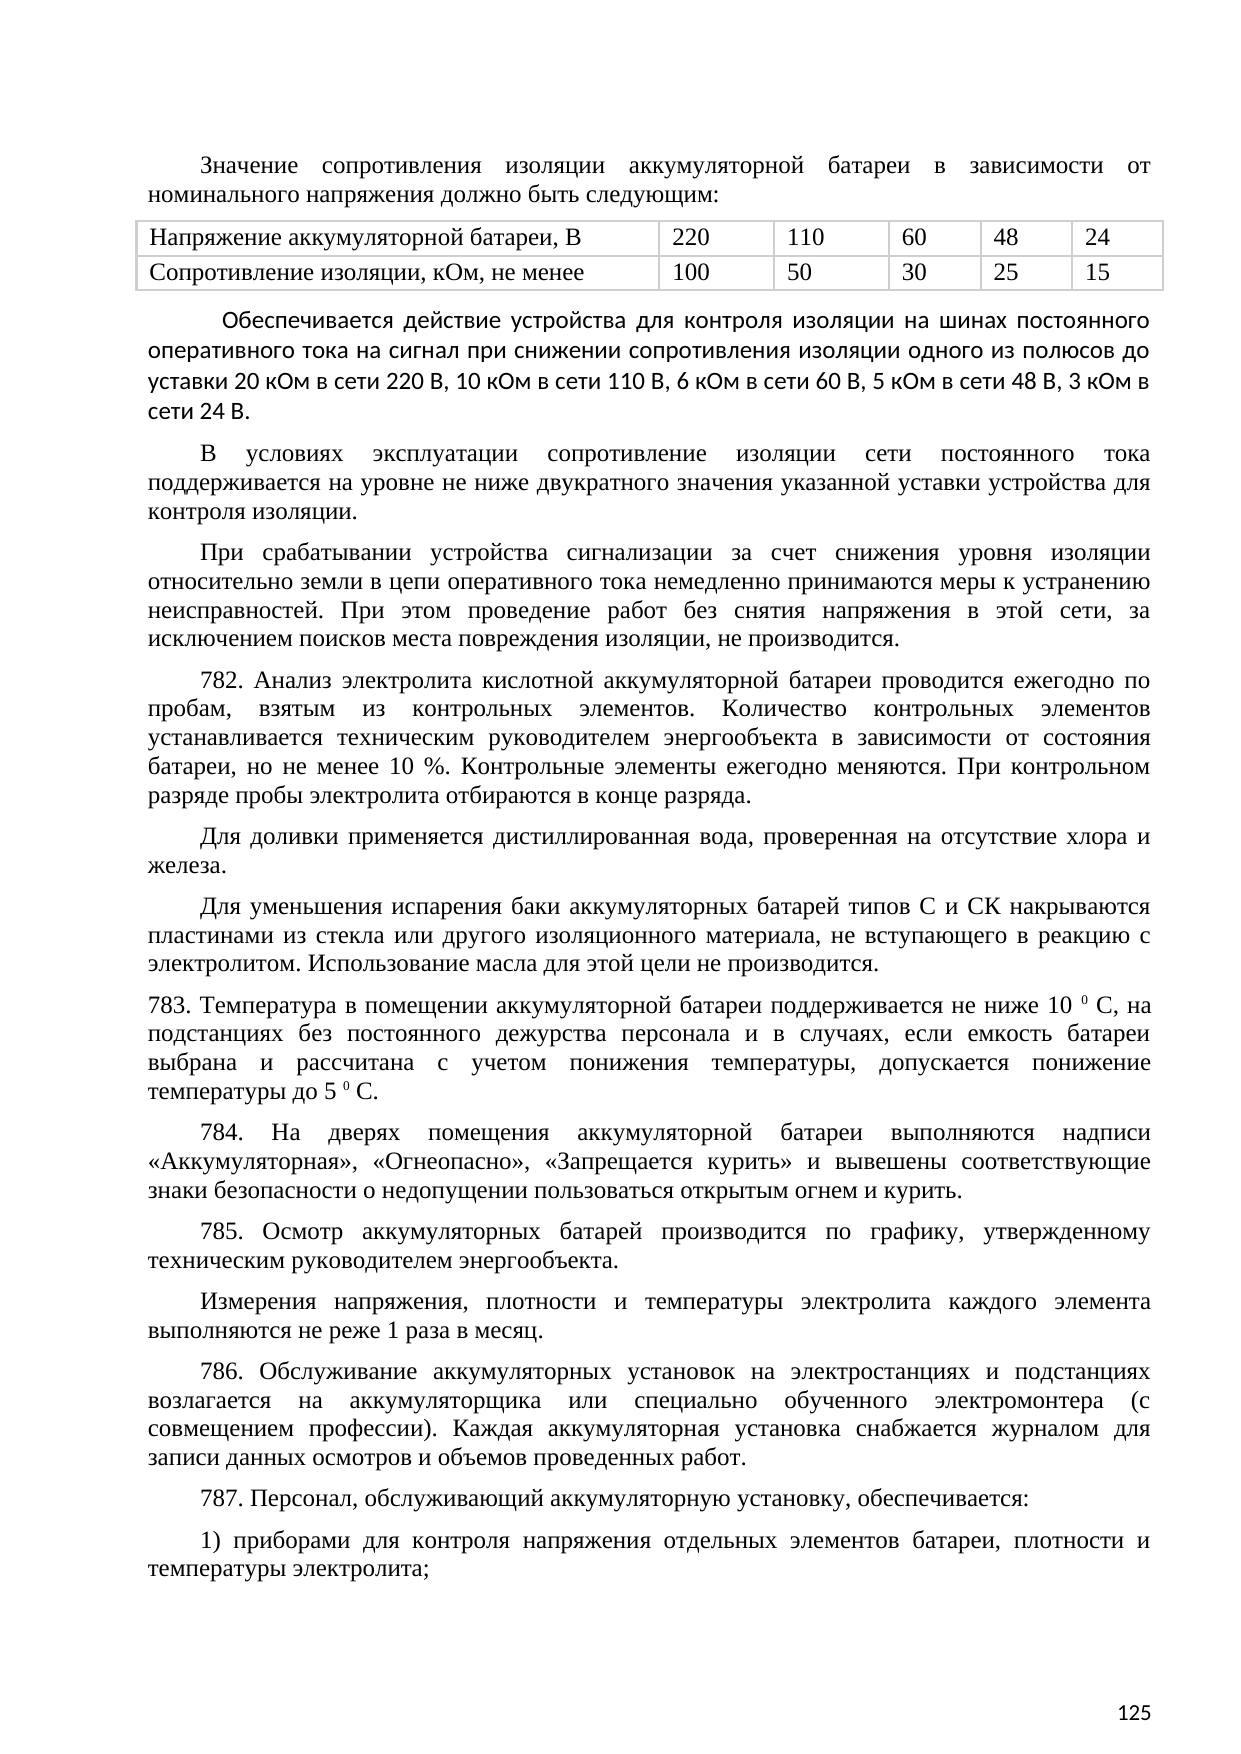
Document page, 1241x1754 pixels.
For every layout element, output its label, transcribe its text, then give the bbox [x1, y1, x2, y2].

text Обеспечивается действие устройства для контроля изоляции на шинах постоянного оперативного тока на сигнал при снижении сопротивления изоляции одного из полюсов до уставки 20 кОм в сети 220 В, 10 кОм в сети 110 В, 6 кОм в сети 60 В, 5 кОм в сети 48 В, 3 кОм в сети 24 В. [148, 304, 1152, 426]
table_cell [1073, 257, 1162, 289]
text 782. Анализ электролита кислотной аккумуляторной батареи проводится ежегодно по пробам, взятым из контрольных элементов. Количество контрольных элементов устанавливается техническим руководителем энергообъекта в зависимости от состояния батареи, но не менее 10 %. Контрольные элементы ежегодно меняются. При контрольном разряде пробы электролита отбираются в конце разряда. [148, 665, 1152, 808]
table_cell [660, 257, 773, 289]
text 1) приборами для контроля напряжения отдельных элементов батареи, плотности и температуры электролита; [148, 1525, 1152, 1582]
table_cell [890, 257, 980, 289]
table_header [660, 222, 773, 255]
text При срабатывании устройства сигнализации за счет снижения уровня изоляции относительно земли в цепи оперативного тока немедленно принимаются меры к устранению неисправностей. При этом проведение работ без снятия напряжения в этой сети, за исключением поисков места повреждения изоляции, не производится. [148, 537, 1152, 652]
text 786. Обслуживание аккумуляторных установок на электростанциях и подстанциях возлагается на аккумуляторщика или специально обученного электромонтера (с совмещением профессии). Каждая аккумуляторная установка снабжается журналом для записи данных осмотров и объемов проведенных работ. [148, 1356, 1152, 1471]
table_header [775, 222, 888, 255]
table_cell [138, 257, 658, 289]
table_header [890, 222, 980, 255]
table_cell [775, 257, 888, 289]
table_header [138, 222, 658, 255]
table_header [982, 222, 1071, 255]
text Для доливки применяется дистиллированная вода, проверенная на отсутствие хлора и железа. [148, 821, 1152, 878]
text 787. Персонал, обслуживающий аккумуляторную установку, обеспечивается: [148, 1483, 1152, 1512]
text Измерения напряжения, плотности и температуры электролита каждого элемента выполняются не реже 1 раза в месяц. [148, 1286, 1152, 1343]
text 784. На дверях помещения аккумуляторной батареи выполняются надписи «Аккумуляторная», «Огнеопасно», «Запрещается курить» и вывешены соответствующие знаки безопасности о недопущении пользоваться открытым огнем и курить. [148, 1117, 1152, 1203]
text 785. Осмотр аккумуляторных батарей производится по графику, утвержденному техническим руководителем энергообъекта. [148, 1216, 1152, 1273]
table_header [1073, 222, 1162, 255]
text Значение сопротивления изоляции аккумуляторной батареи в зависимости от номинального напряжения должно быть следующим: [148, 150, 1152, 207]
text 783. Температура в помещении аккумуляторной батареи поддерживается не ниже 10 0 С, на подстанциях без постоянного дежурства персонала и в случаях, если емкость батареи выбрана и рассчитана с учетом понижения температуры, допускается понижение температуры до 5 0 С. [148, 990, 1152, 1105]
text В условиях эксплуатации сопротивление изоляции сети постоянного тока поддерживается на уровне не ниже двукратного значения указанной уставки устройства для контроля изоляции. [148, 438, 1152, 525]
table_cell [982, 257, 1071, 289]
text Для уменьшения испарения баки аккумуляторных батарей типов С и СК накрываются пластинами из стекла или другого изоляционного материала, не вступающего в реакцию с электролитом. Использование масла для этой цели не производится. [148, 891, 1152, 977]
